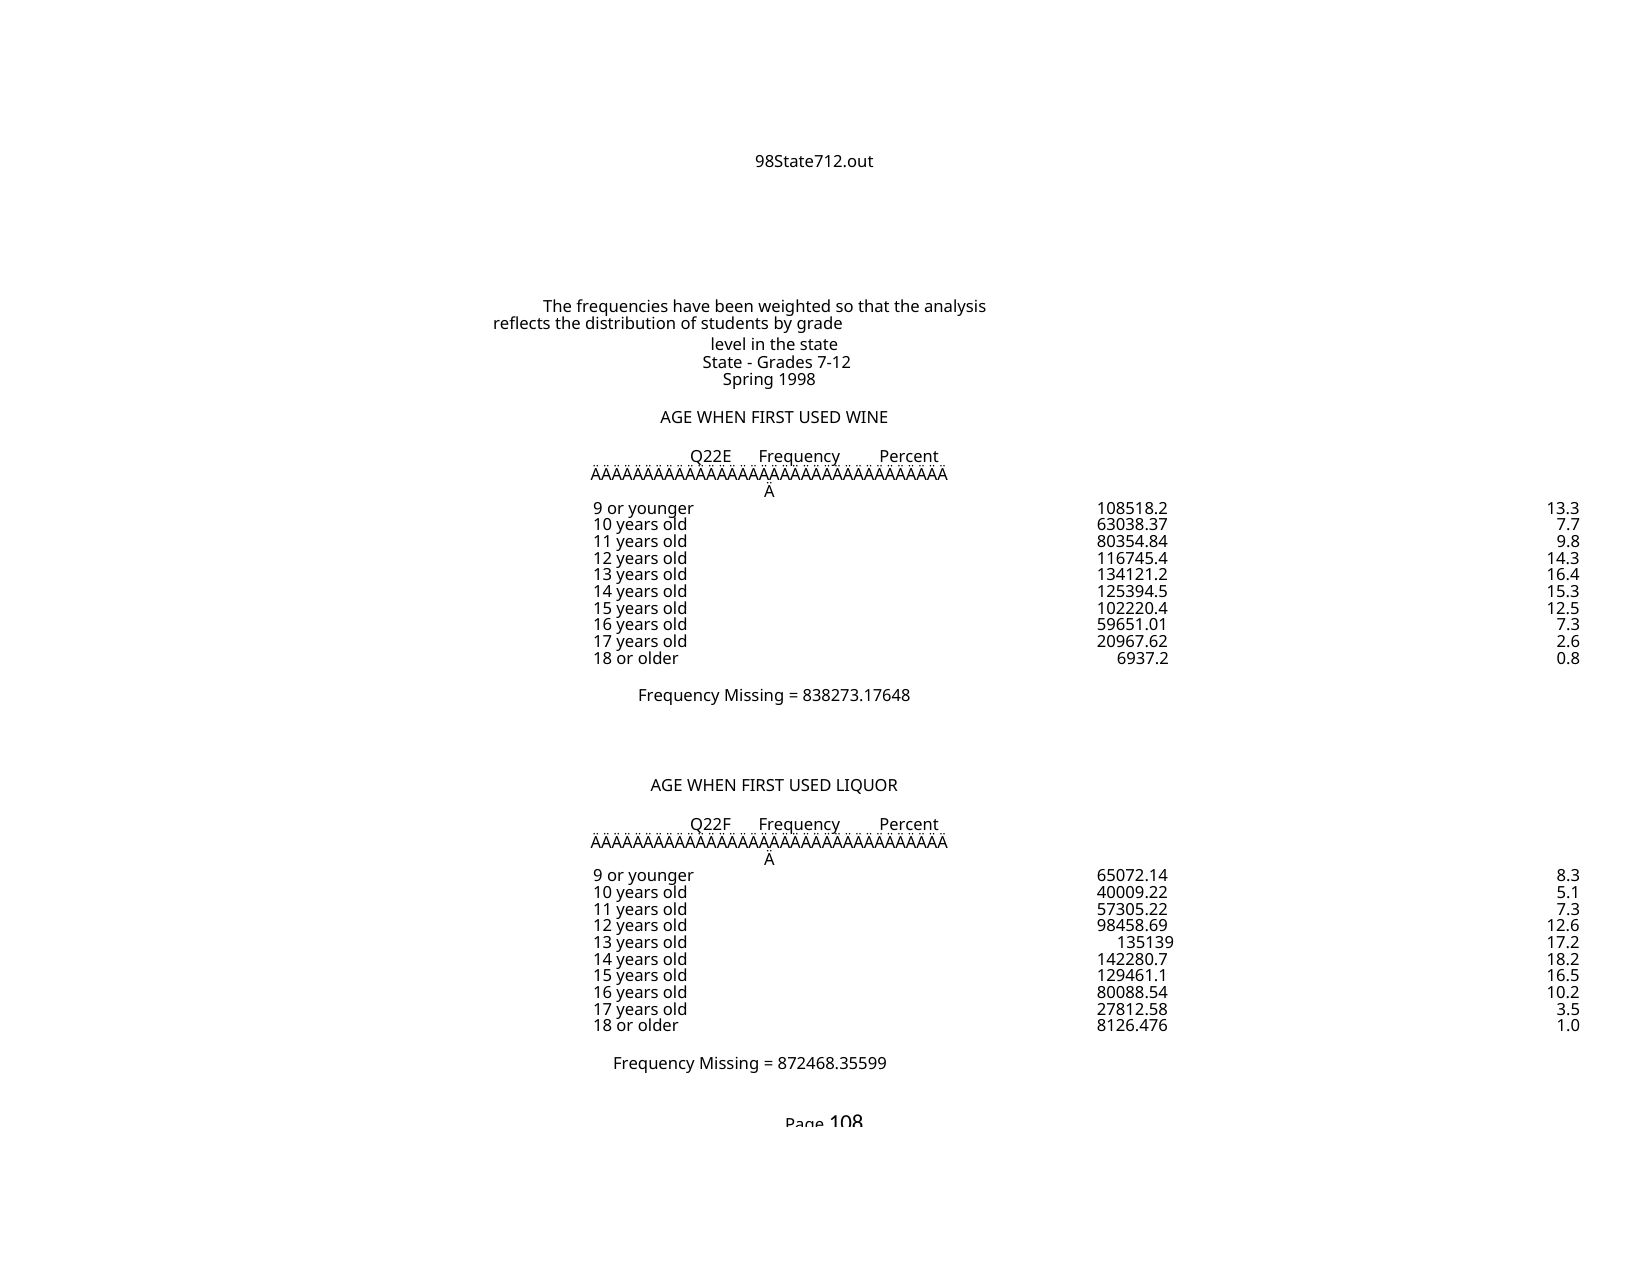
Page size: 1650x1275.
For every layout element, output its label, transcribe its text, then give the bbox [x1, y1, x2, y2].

text level in the state [680, 333, 868, 356]
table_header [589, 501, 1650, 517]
text Frequency Missing = 872468.35599 [613, 1052, 1417, 1074]
text Frequency Missing = 838273.17648 [609, 684, 938, 707]
text AGE WHEN FIRST USED WINE [649, 406, 898, 428]
text AGE WHEN FIRST USED LIQUOR [639, 773, 908, 796]
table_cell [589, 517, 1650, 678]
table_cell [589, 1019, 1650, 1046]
text ÄÄÄÄÄÄÄÄÄÄÄÄÄÄÄÄÄÄÄÄÄÄÄÄÄÄÄÄÄÄÄÄÄÄÄ [589, 835, 949, 868]
text Q22F Frequency Percent [680, 812, 949, 835]
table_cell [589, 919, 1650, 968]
text ÄÄÄÄÄÄÄÄÄÄÄÄÄÄÄÄÄÄÄÄÄÄÄÄÄÄÄÄÄÄÄÄÄÄÄ [589, 467, 949, 501]
text The frequencies have been weighted so that the analysis reflects the distribution of students by grade [493, 299, 1048, 333]
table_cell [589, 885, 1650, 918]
text Q22E Frequency Percent [680, 445, 949, 467]
text Spring 1998 [710, 372, 828, 389]
text State - Grades 7-12 [677, 356, 876, 372]
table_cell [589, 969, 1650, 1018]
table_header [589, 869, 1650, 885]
